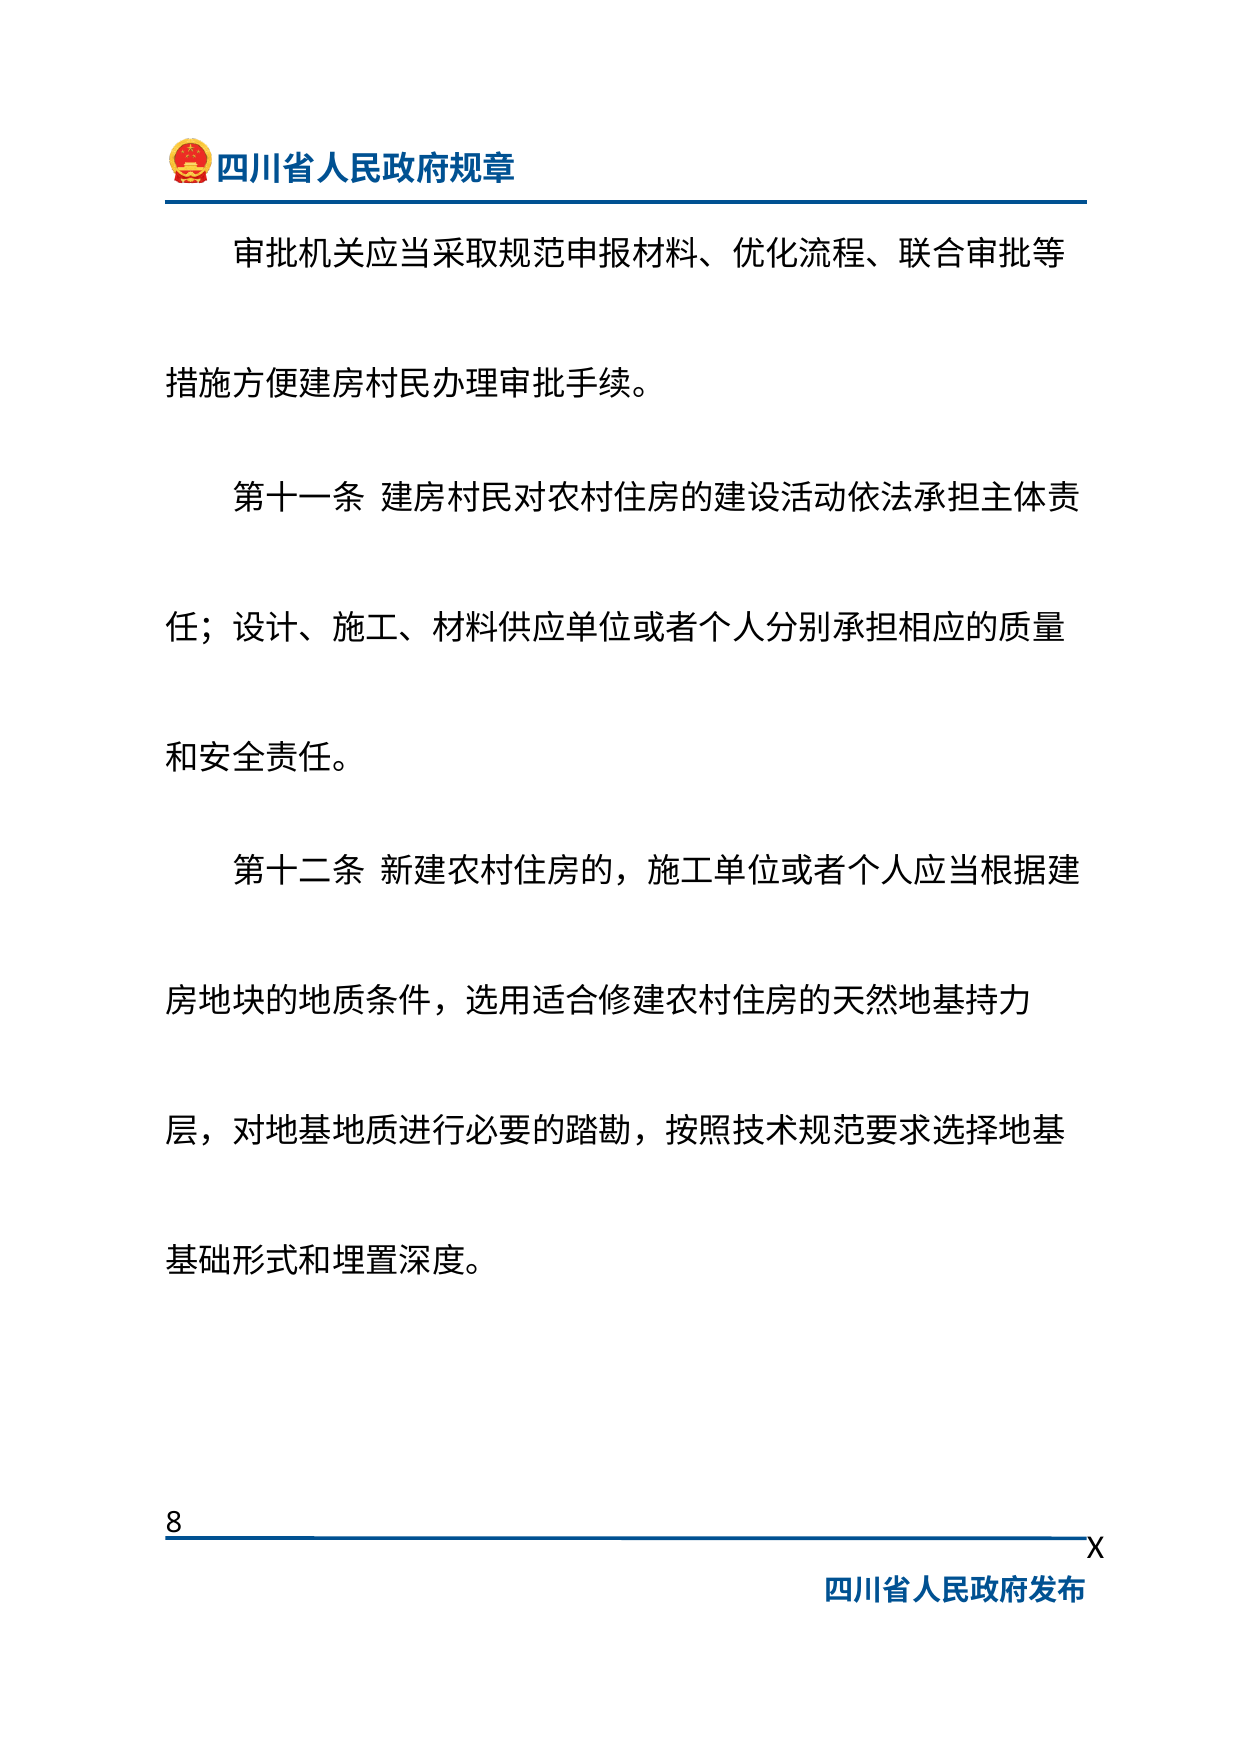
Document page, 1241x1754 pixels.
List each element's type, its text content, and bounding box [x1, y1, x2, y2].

text 第十一条 建房村民对农村住房的建设活动依法承担主体责任；设计、施工、材料供应单位或者个人分别承担相应的质量和安全责任。 [165, 462, 1087, 787]
text 第十二条 新建农村住房的，施工单位或者个人应当根据建房地块的地质条件，选用适合修建农村住房的天然地基持力层，对地基地质进行必要的踏勘，按照技术规范要求选择地基基础形式和埋置深度。 [165, 835, 1087, 1290]
picture [165, 136, 216, 187]
text 审批机关应当采取规范申报材料、优化流程、联合审批等措施方便建房村民办理审批手续。 [165, 219, 1087, 414]
